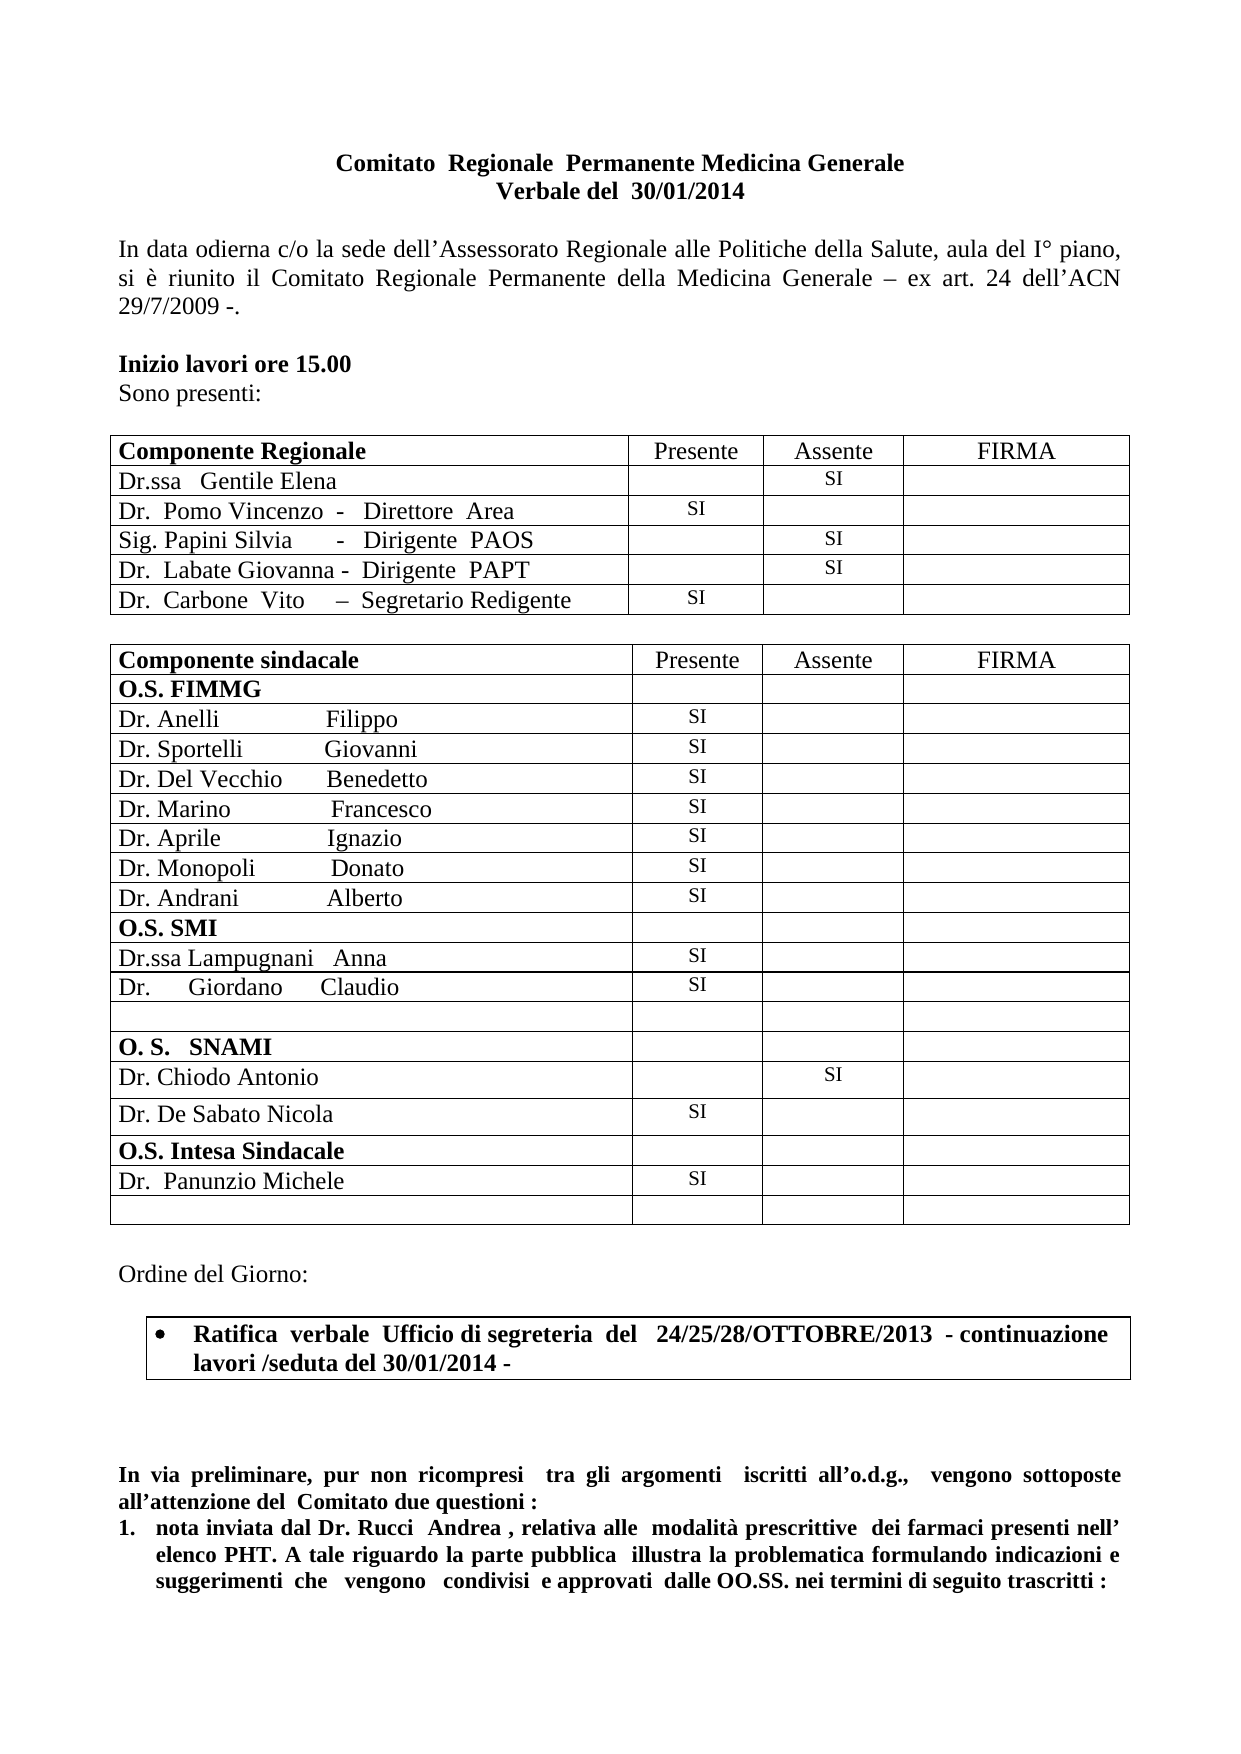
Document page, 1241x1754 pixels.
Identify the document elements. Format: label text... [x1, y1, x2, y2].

table_cell [904, 853, 1129, 882]
table_cell O.S. Intesa Sindacale [111, 1136, 632, 1165]
table_header Componente Regionale [111, 436, 628, 465]
table_cell [904, 704, 1129, 733]
table_cell [904, 943, 1129, 971]
table_cell [763, 1099, 903, 1135]
table_cell [904, 1062, 1129, 1098]
table_cell [763, 704, 903, 733]
table_cell [633, 913, 762, 942]
table_cell [904, 1166, 1129, 1194]
table_cell Dr. Panunzio Michele [111, 1166, 632, 1194]
table_cell Dr. Giordano Claudio [111, 973, 632, 1001]
table_cell [763, 1166, 903, 1194]
table_cell Dr. Aprile Ignazio [111, 824, 632, 852]
table_cell [904, 1099, 1129, 1135]
table_cell [904, 585, 1129, 614]
table_cell [763, 1032, 903, 1061]
table_cell [904, 794, 1129, 822]
table_cell Dr. Andrani Alberto [111, 883, 632, 912]
table_cell [629, 526, 763, 554]
table_cell [904, 824, 1129, 852]
table_cell SI [633, 1166, 762, 1194]
title Verbale del 30/01/2014 [118, 176, 1122, 205]
table_cell Dr. Del Vecchio Benedetto [111, 764, 632, 793]
table_cell [633, 1136, 762, 1165]
text Sono presenti: [118, 378, 1122, 406]
table_cell [763, 1196, 903, 1224]
table_cell Dr.ssa Gentile Elena [111, 466, 628, 495]
table_cell [763, 1002, 903, 1031]
table_cell [904, 675, 1129, 703]
table_cell [904, 883, 1129, 912]
table_cell [904, 1196, 1129, 1224]
table_cell Dr. Anelli Filippo [111, 704, 632, 733]
table_cell [904, 526, 1129, 554]
table_cell SI [633, 1099, 762, 1135]
table_cell SI [633, 853, 762, 882]
table_cell [904, 1032, 1129, 1061]
table_cell [763, 764, 903, 793]
table_cell [633, 1062, 762, 1098]
table_cell [633, 675, 762, 703]
table_cell SI [633, 794, 762, 822]
table_cell [763, 734, 903, 763]
table_cell Sig. Papini Silvia - Dirigente PAOS [111, 526, 628, 554]
table_cell Dr. De Sabato Nicola [111, 1099, 632, 1135]
table_cell SI [629, 496, 763, 524]
table_cell SI [633, 973, 762, 1001]
table_cell SI [763, 1062, 903, 1098]
list Ratifica verbale Ufficio di segreteria del 24/25/28/OTTOBRE/2013 - continuazione lavori /seduta del 30/01/2014 - [147, 1318, 1130, 1379]
table_cell [904, 496, 1129, 524]
table_cell [763, 943, 903, 971]
table_cell Dr.ssa Lampugnani Anna [111, 943, 632, 971]
table_cell SI [633, 824, 762, 852]
table_cell [763, 1136, 903, 1165]
text In via preliminare, pur non ricompresi tra gli argomenti iscritti all’o.d.g., vengono sottoposte all’attenzione del Comitato due questioni : [118, 1462, 1122, 1514]
table_cell [904, 1002, 1129, 1031]
table_cell [763, 853, 903, 882]
table_cell SI [633, 943, 762, 971]
table_header Assente [764, 436, 903, 465]
table_cell Dr. Monopoli Donato [111, 853, 632, 882]
table_cell [629, 466, 763, 495]
table_cell [633, 1002, 762, 1031]
table_cell Dr. Carbone Vito – Segretario Redigente [111, 585, 628, 614]
table_cell [763, 794, 903, 822]
table_cell Dr. Chiodo Antonio [111, 1062, 632, 1098]
table_cell [764, 496, 903, 524]
table_cell SI [633, 734, 762, 763]
table_cell [904, 973, 1129, 1001]
table_cell [633, 1196, 762, 1224]
table_cell SI [633, 764, 762, 793]
title Comitato Regionale Permanente Medicina Generale [118, 148, 1122, 176]
table_cell Dr. Pomo Vincenzo - Direttore Area [111, 496, 628, 524]
table_header Presente [633, 645, 762, 673]
table_header FIRMA [904, 436, 1129, 465]
title Inizio lavori ore 15.00 [118, 349, 1122, 378]
table_header FIRMA [904, 645, 1129, 673]
table_cell [904, 555, 1129, 584]
table_cell [764, 585, 903, 614]
table_cell [763, 883, 903, 912]
table_header Assente [763, 645, 903, 673]
table_cell [763, 973, 903, 1001]
table_cell SI [764, 555, 903, 584]
table_cell [111, 1002, 632, 1031]
list nota inviata dal Dr. Rucci Andrea , relativa alle modalità prescrittive dei farmaci presenti nell’ elenco PHT. A tale riguardo la parte pubblica illustra la problematica formulando indicazioni e suggerimenti che vengono condivisi e approvati dalle OO.SS. nei termini di seguito trascritti : [118, 1514, 1122, 1593]
text Ordine del Giorno: [118, 1259, 1122, 1288]
table_cell [763, 675, 903, 703]
table_cell SI [764, 466, 903, 495]
table_cell [629, 555, 763, 584]
table_header Presente [629, 436, 763, 465]
table_cell [633, 1032, 762, 1061]
table_cell [904, 1136, 1129, 1165]
table_cell [904, 734, 1129, 763]
text In data odierna c/o la sede dell’Assessorato Regionale alle Politiche della Salute, aula del I° piano, si è riunito il Comitato Regionale Permanente della Medicina Generale – ex art. 24 dell’ACN 29/7/2009 -. [118, 234, 1122, 320]
table_cell O.S. SMI [111, 913, 632, 942]
table_cell Dr. Labate Giovanna - Dirigente PAPT [111, 555, 628, 584]
table_cell SI [629, 585, 763, 614]
table_cell Dr. Sportelli Giovanni [111, 734, 632, 763]
table_cell SI [633, 704, 762, 733]
table_header Componente sindacale [111, 645, 632, 673]
table_cell Dr. Marino Francesco [111, 794, 632, 822]
table_cell O. S. SNAMI [111, 1032, 632, 1061]
table_cell [763, 913, 903, 942]
table_cell SI [633, 883, 762, 912]
table_cell [904, 913, 1129, 942]
table_cell [904, 466, 1129, 495]
table_cell [111, 1196, 632, 1224]
table_cell [904, 764, 1129, 793]
table_cell O.S. FIMMG [111, 675, 632, 703]
table_cell [763, 824, 903, 852]
table_cell SI [764, 526, 903, 554]
